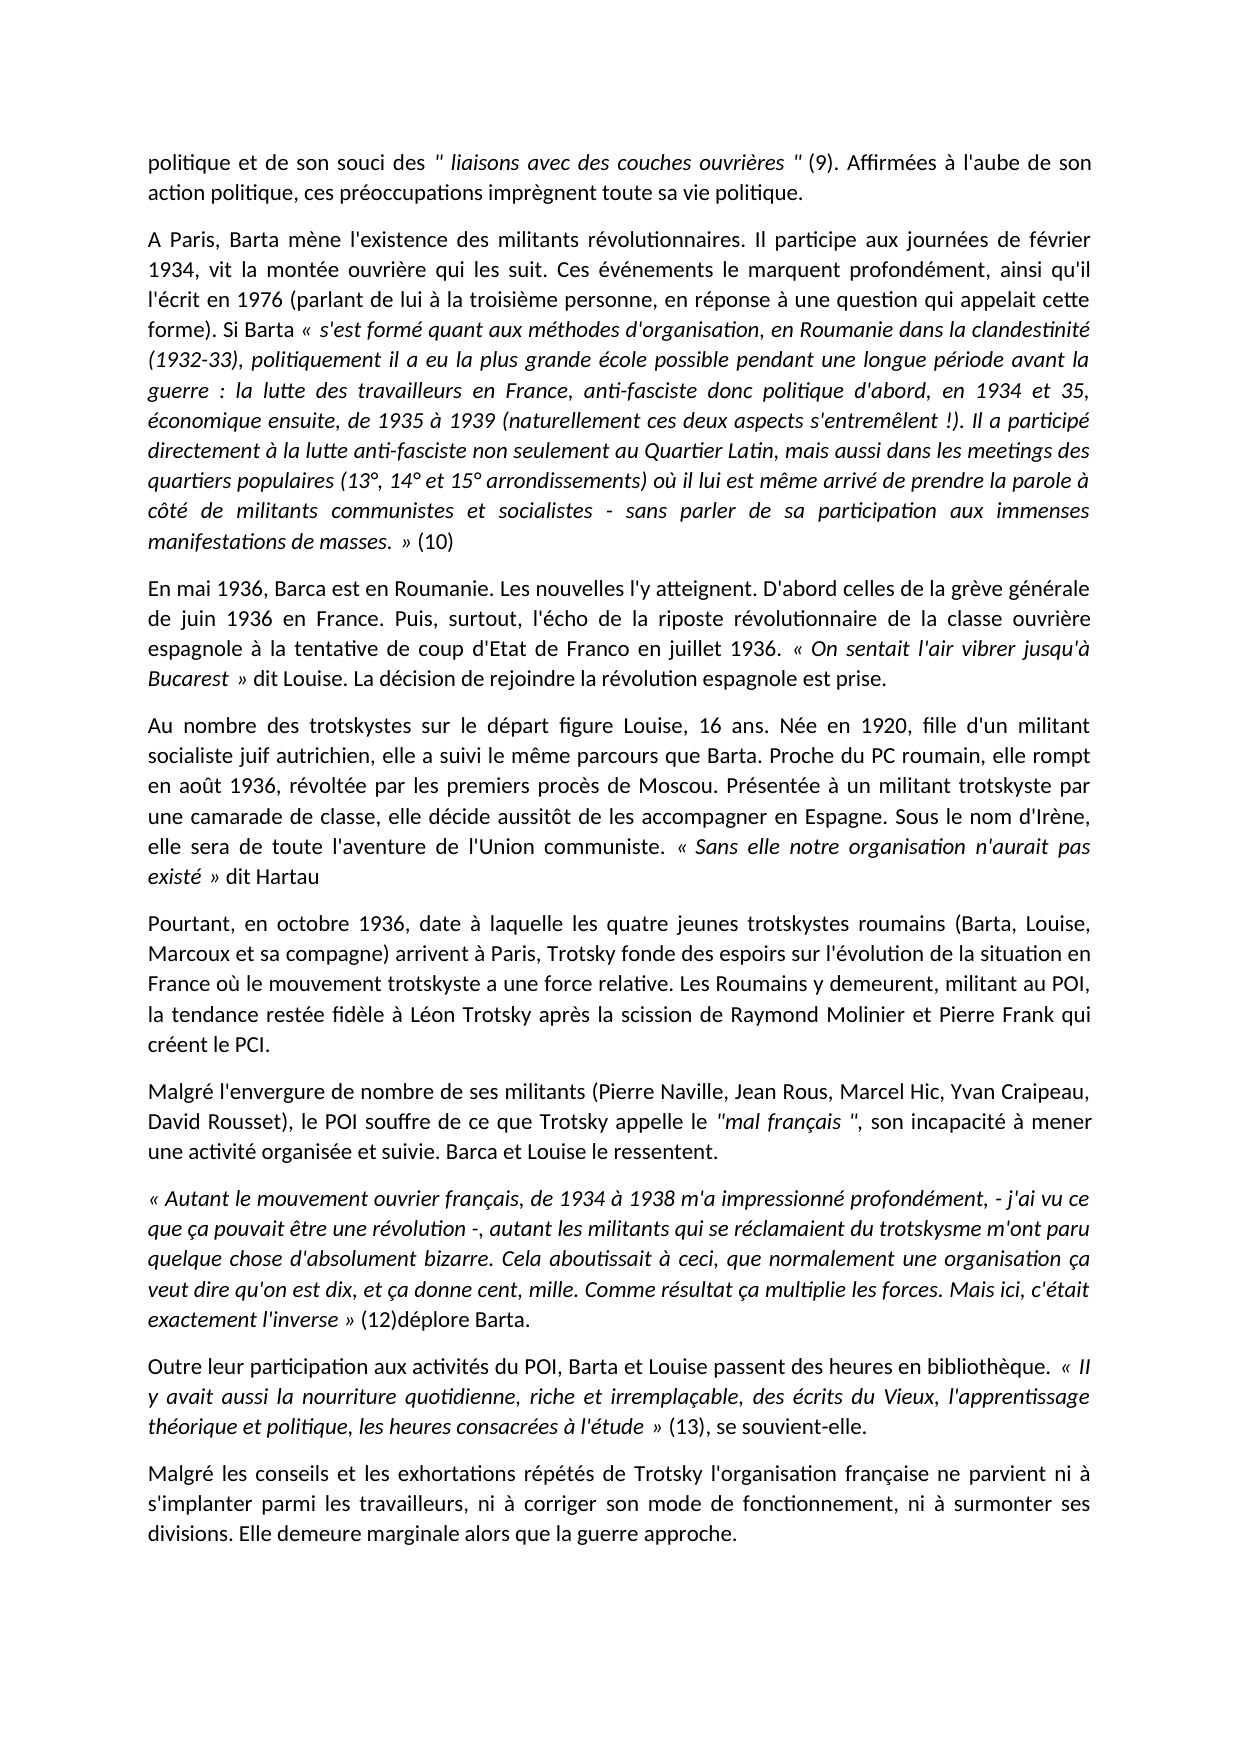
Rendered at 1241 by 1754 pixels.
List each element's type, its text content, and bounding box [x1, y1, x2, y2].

text Malgré l'envergure de nombre de ses militants (Pierre Naville, Jean Rous, Marcel Hic, Yvan Craipeau, David Rousset), le POI souffre de ce que Тrotsky appelle le "mal français ", son incapacité à mener une activité organisée et suivie. Barca et Louise le ressentent. [148, 1077, 1093, 1165]
text « Autant le mouvement ouvrier français, de 1934 à 1938 m'a impressionné profondément, - j'ai vu ce que ça pouvait être une révolution -, autant les militants qui se réclamaient du trotskysme m'ont paru quelque chose d'absolument bizarre. Cela aboutissait à ceci, que normalement une organisation ça veut dire qu'on est dix, et ça donne cent, mille. Comme résultat ça multiplie les forces. Mais ici, c'était exactement l'inverse » (12)déplore Barta. [148, 1184, 1093, 1333]
text Au nombre des trotskystes sur le départ figure Louise, 16 ans. Née en 1920, fille d'un militant socialiste juif autrichien, elle a suivi le même parcours que Barta. Proche du PC roumain, elle rompt en août 1936, révoltée par les premiers prосès de Moscou. Présentée à un militant trotskyste par une camarade de classe, elle décide aussitôt de les accompagner en Espagne. Sous le nom d'Irène, elle sera de toute l'aventure de l'Union communiste. « Sans elle notre organisation n'aurait pas existé » dit Hartau [148, 711, 1093, 890]
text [148, 148, 1093, 206]
text Malgré les conseils et les exhortations répétés de Тrotsky l'organisation française ne parvient ni à s'implanter parmi les travailleurs, ni à corriger son mode de fonctionnement, ni à surmonter ses divisions. Elle demeure marginale alors que la guerre approche. [148, 1459, 1093, 1547]
text A Paris, Barta mène l'existence des militants révolutionnaires. Il participe aux journées de février 1934, vit la montée ouvrière qui les suit. Ces événements le marquent profondément, ainsi qu'il l'écrit en 1976 (parlant de lui à la troisième personne, en réponse à une question qui appelait cette forme). Si Barta « s'est formé quant aux méthodes d'organisation, en Roumanie dans la clandestinité (1932-33), politiquement il a eu la plus grande école possible pendant une longue période avant la guerre : la lutte des travailleurs en France, anti-fasciste donc politique d'abord, en 1934 et 35, économique ensuite, de 1935 à 1939 (naturellement ces deux aspects s'entremêlent !). Il a participé directement à la lutte anti-fasciste non seulement au Quartier Latin, mais aussi dans les meetings des quartiers populaires (13°, 14° et 15° arrondissements) où il lui est même arrivé de prendre la parole à côté de militants communistes et socialistes - sans parler de sa participation aux immenses manifestations de masses. » (10) [148, 225, 1093, 555]
text Pourtant, en octobre 1936, date à laquelle les quatre jeunes trotskystes roumains (Barta, Louise, Marcoux et sa compagne) arrivent à Paris, Тrotsky fonde des espoirs sur l'évolution de la situation en France où le mouvement trotskyste a une force relative. Les Roumains y demeurent, militant au POI, la tendance restée fidèle à Léon Тrotsky après la scission de Raymond Molinier et Pierre Frank qui créent le PCI. [148, 909, 1093, 1058]
text En mai 1936, Barca est en Roumanie. Les nouvelles l'y atteignent. D'abord celles de la grève générale de juin 1936 en France. Puis, surtout, l'écho de la riposte révolutionnaire de la classe ouvrière espagnole à la tentative de coup d'Etat de Franco en juillet 1936. « On sentait l'air vibrer jusqu'à Bucarest » dit Louise. La décision de rejoindre la révolution espagnole est prise. [148, 574, 1093, 692]
text Outre leur participation aux activités du POI, Barta et Louise passent des heures en bibliothèque. « II y avait aussi la nourriture quotidienne, riche et irremplaçable, des écrits du Vieux, l'apprentissage théorique et politique, les heures consacrées à l'étude » (13), se souvient-elle. [148, 1352, 1093, 1440]
